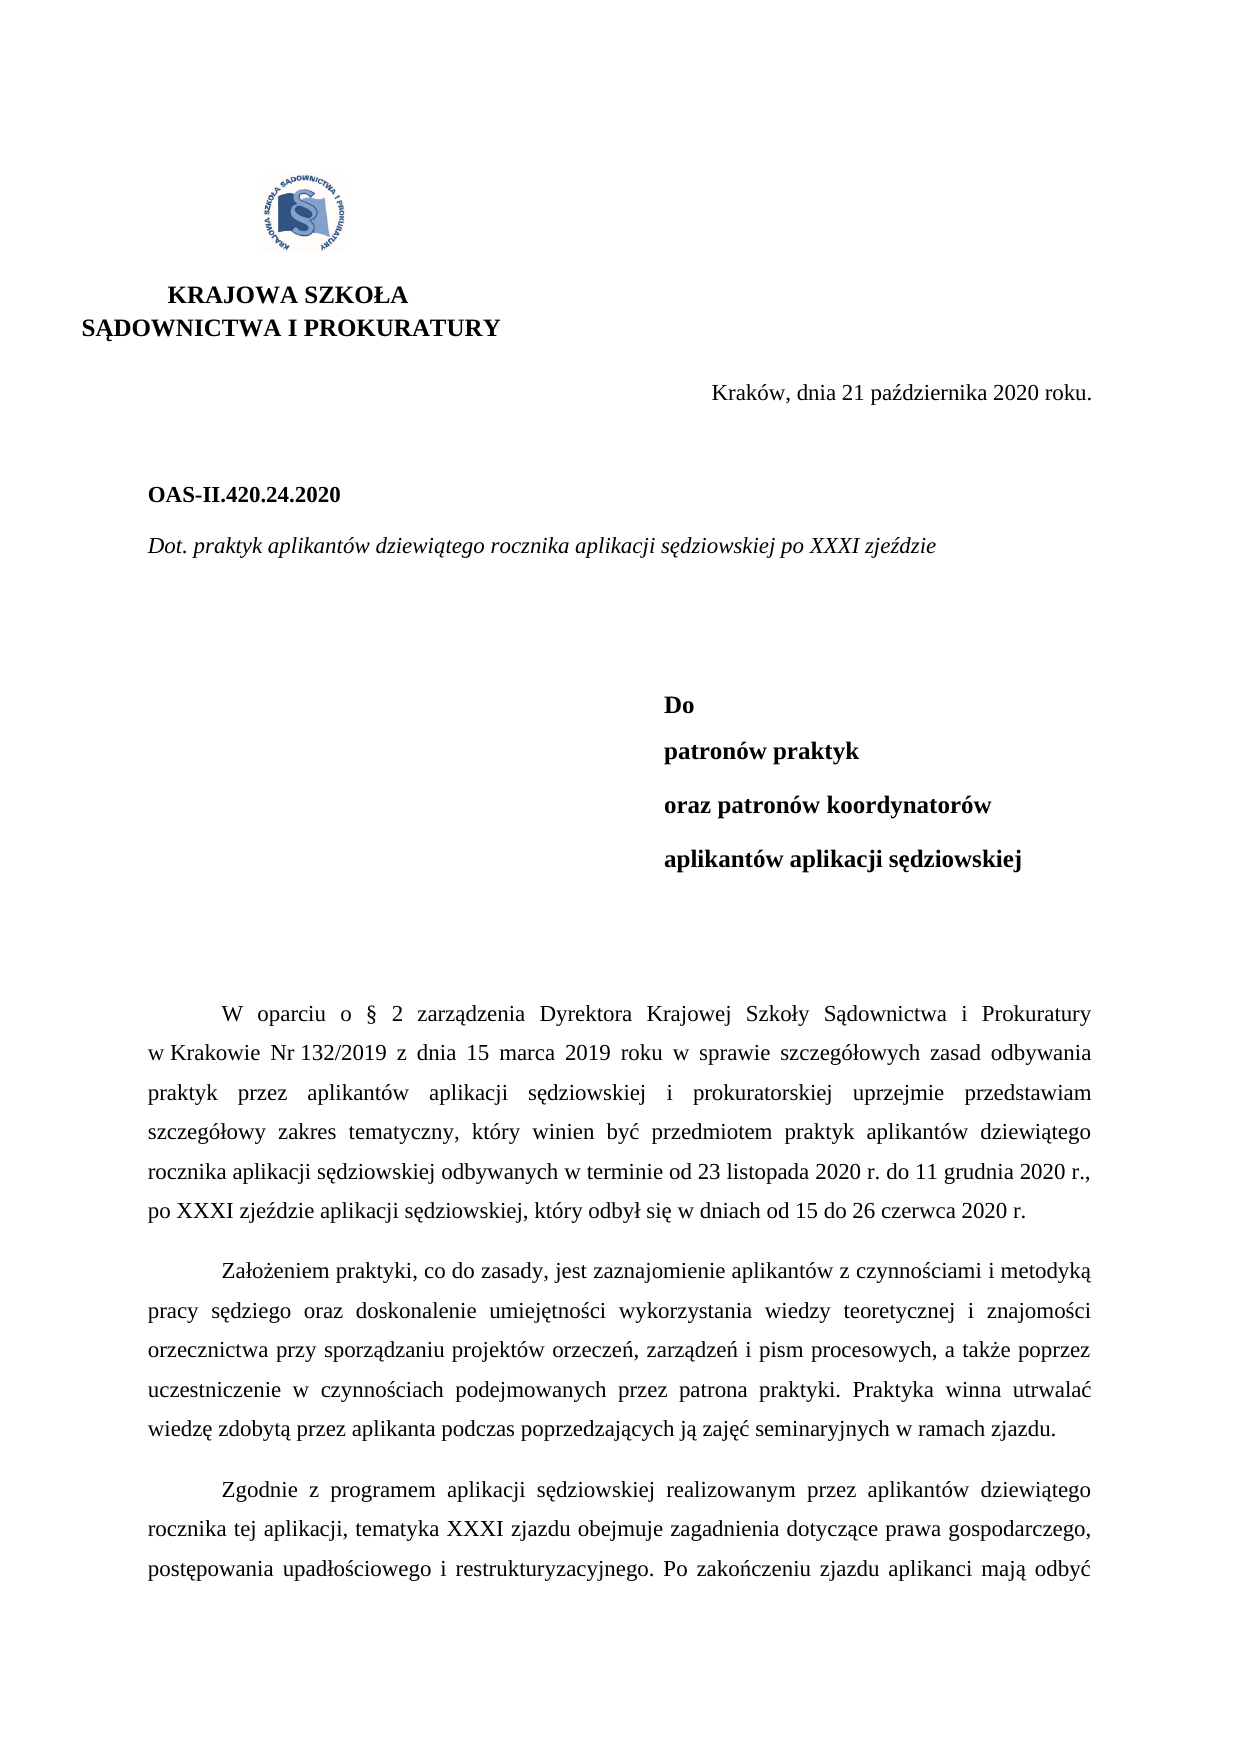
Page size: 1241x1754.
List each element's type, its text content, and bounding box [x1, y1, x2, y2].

text Założeniem praktyki, co do zasady, jest zaznajomienie aplikantów z czynnościami i metodyką pracy sędziego oraz doskonalenie umiejętności wykorzystania wiedzy teoretycznej i znajomości orzecznictwa przy sporządzaniu projektów orzeczeń, zarządzeń i pism procesowych, a także poprzez uczestniczenie w czynnościach podejmowanych przez patrona praktyki. Praktyka winna utrwalać wiedzę zdobytą przez aplikanta podczas poprzedzających ją zajęć seminaryjnych w ramach zjazdu. [148, 1257, 1093, 1442]
text W oparciu o § 2 zarządzenia Dyrektora Krajowej Szkoły Sądownictwa i Prokuratury w Krakowie Nr 132/2019 z dnia 15 marca 2019 roku w sprawie szczegółowych zasad odbywania praktyk przez aplikantów aplikacji sędziowskiej i prokuratorskiej uprzejmie przedstawiam szczegółowy zakres tematyczny, który winien być przedmiotem praktyk aplikantów dziewiątego rocznika aplikacji sędziowskiej odbywanych w terminie od 23 listopada 2020 r. do 11 grudnia 2020 r., po XXXI zjeździe aplikacji sędziowskiej, który odbył się w dniach od 15 do 26 czerwca 2020 r. [148, 1000, 1093, 1223]
text Do [590, 691, 1093, 719]
text Kraków, dnia 21 października 2020 roku. [148, 379, 1093, 405]
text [148, 1476, 1093, 1581]
text aplikantów aplikacji sędziowskiej [590, 844, 1093, 873]
text Dot. praktyk aplikantów dziewiątego rocznika aplikacji sędziowskiej po XXXI zjeździe [148, 532, 1093, 558]
text KRAJOWA SZKOŁA [59, 280, 517, 308]
text OAS-II.420.24.2020 [148, 481, 1093, 507]
text oraz patronów koordynatorów [664, 790, 1093, 819]
text SĄDOWNICTWA I PROKURATURY [59, 313, 517, 341]
picture [262, 173, 346, 252]
text patronów praktyk [664, 736, 1093, 765]
